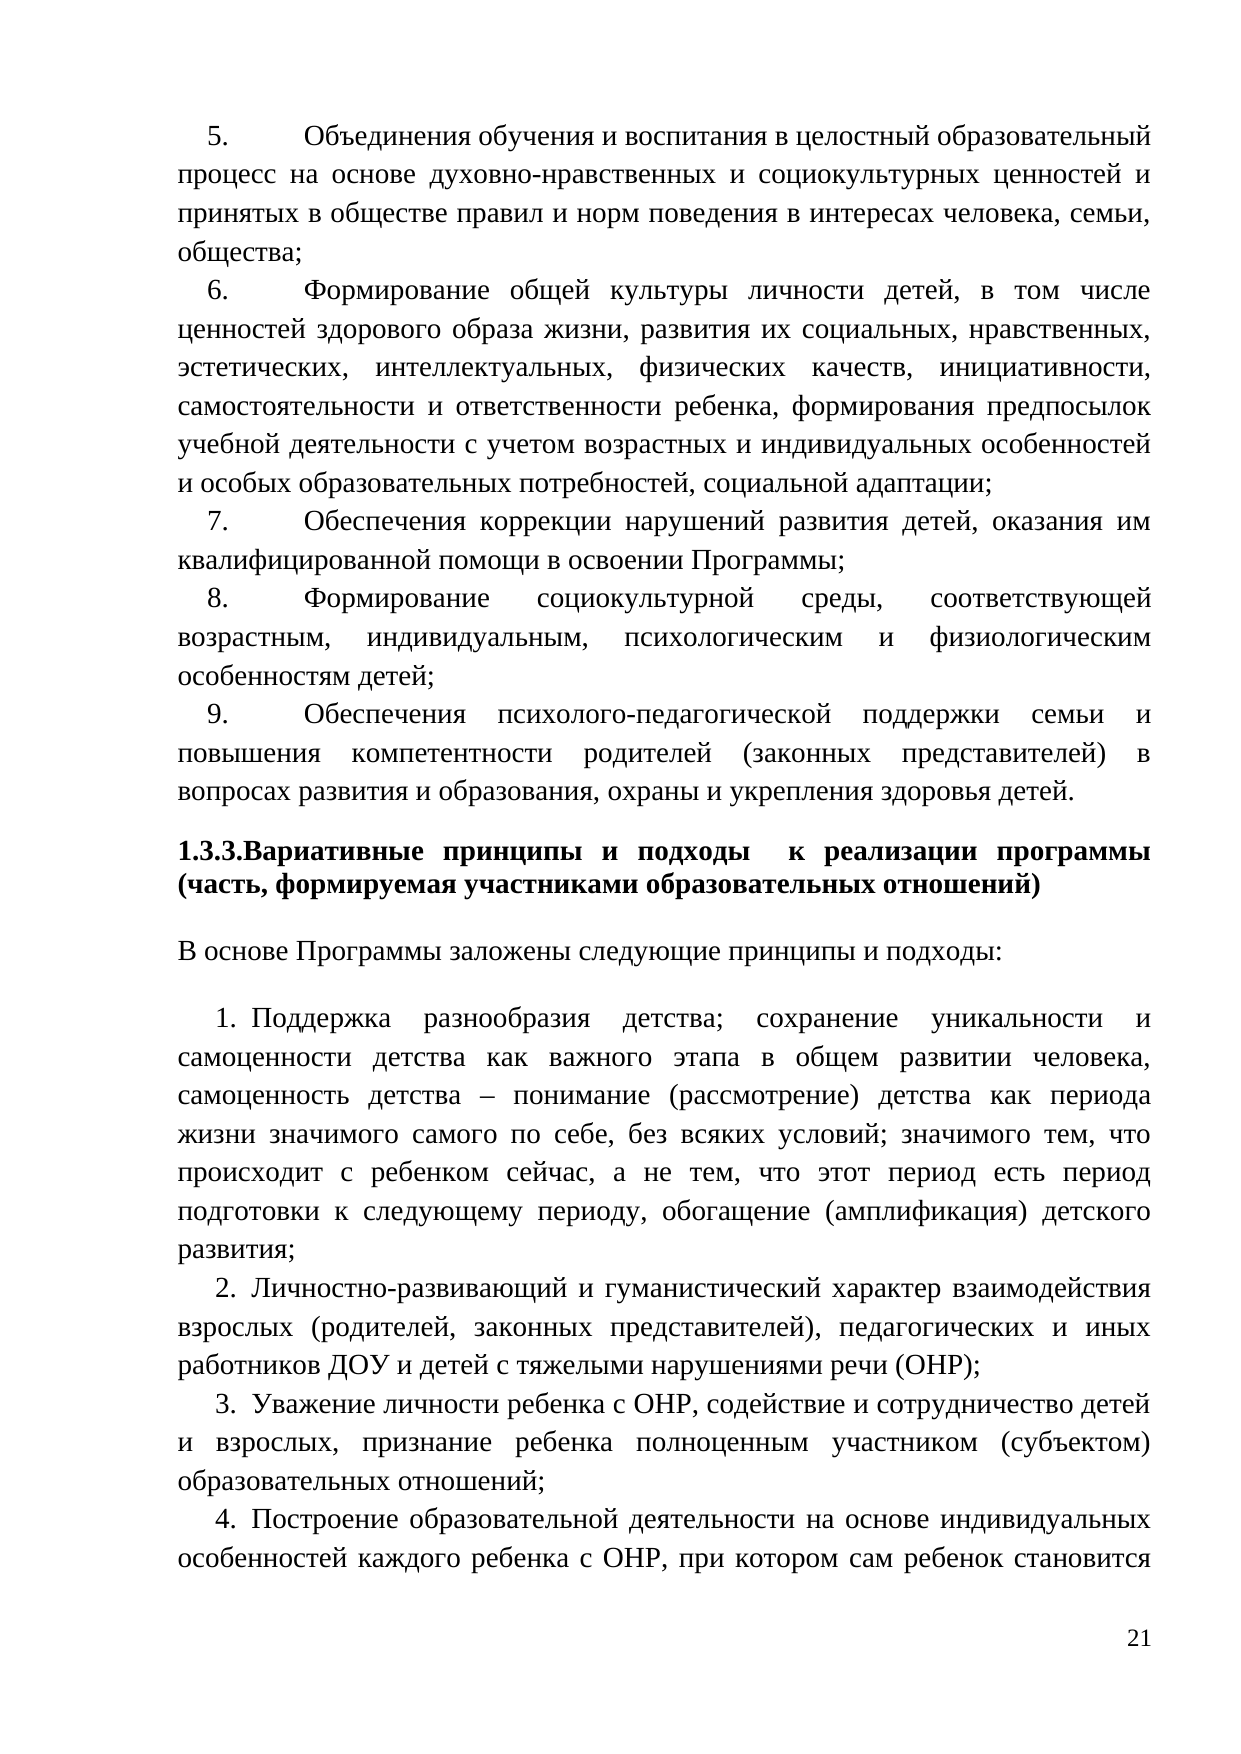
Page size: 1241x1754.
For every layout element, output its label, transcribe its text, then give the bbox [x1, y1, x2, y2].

list Личностно-развивающий и гуманистический характер взаимодействия взрослых (родителей, законных представителей), педагогических и иных работников ДОУ и детей с тяжелыми нарушениями речи (ОНР); [177, 1270, 1152, 1381]
list Обеспечения коррекции нарушений развития детей, оказания им квалифицированной помощи в освоении Программы; [177, 503, 1152, 576]
list Объединения обучения и воспитания в целостный образовательный процесс на основе духовно-нравственных и социокультурных ценностей и принятых в обществе правил и норм поведения в интересах человека, семьи, общества; [177, 118, 1152, 267]
list Формирование общей культуры личности детей, в том числе ценностей здорового образа жизни, развития их социальных, нравственных, эстетических, интеллектуальных, физических качеств, инициативности, самостоятельности и ответственности ребенка, формирования предпосылок учебной деятельности с учетом возрастных и индивидуальных особенностей и особых образовательных потребностей, социальной адаптации; [177, 272, 1152, 498]
list Поддержка разнообразия детства; сохранение уникальности и самоценности детства как важного этапа в общем развитии человека, самоценность детства – понимание (рассмотрение) детства как периода жизни значимого самого по себе, без всяких условий; значимого тем, что происходит с ребенком сейчас, а не тем, что этот период есть период подготовки к следующему периоду, обогащение (амплификация) детского развития; [177, 1000, 1152, 1265]
text 1.3.3.Вариативные принципы и подходы к реализации программы (часть, формируемая участниками образовательных отношений) [177, 833, 1152, 900]
list Обеспечения психолого-педагогической поддержки семьи и повышения компетентности родителей (законных представителей) в вопросах развития и образования, охраны и укрепления здоровья детей. [177, 696, 1152, 807]
text В основе Программы заложены следующие принципы и подходы: [177, 933, 1152, 967]
list Уважение личности ребенка с ОНР, содействие и сотрудничество детей и взрослых, признание ребенка полноценным участником (субъектом) образовательных отношений; [177, 1386, 1152, 1496]
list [177, 1501, 1152, 1573]
list Формирование социокультурной среды, соответствующей возрастным, индивидуальным, психологическим и физиологическим особенностям детей; [177, 581, 1152, 691]
